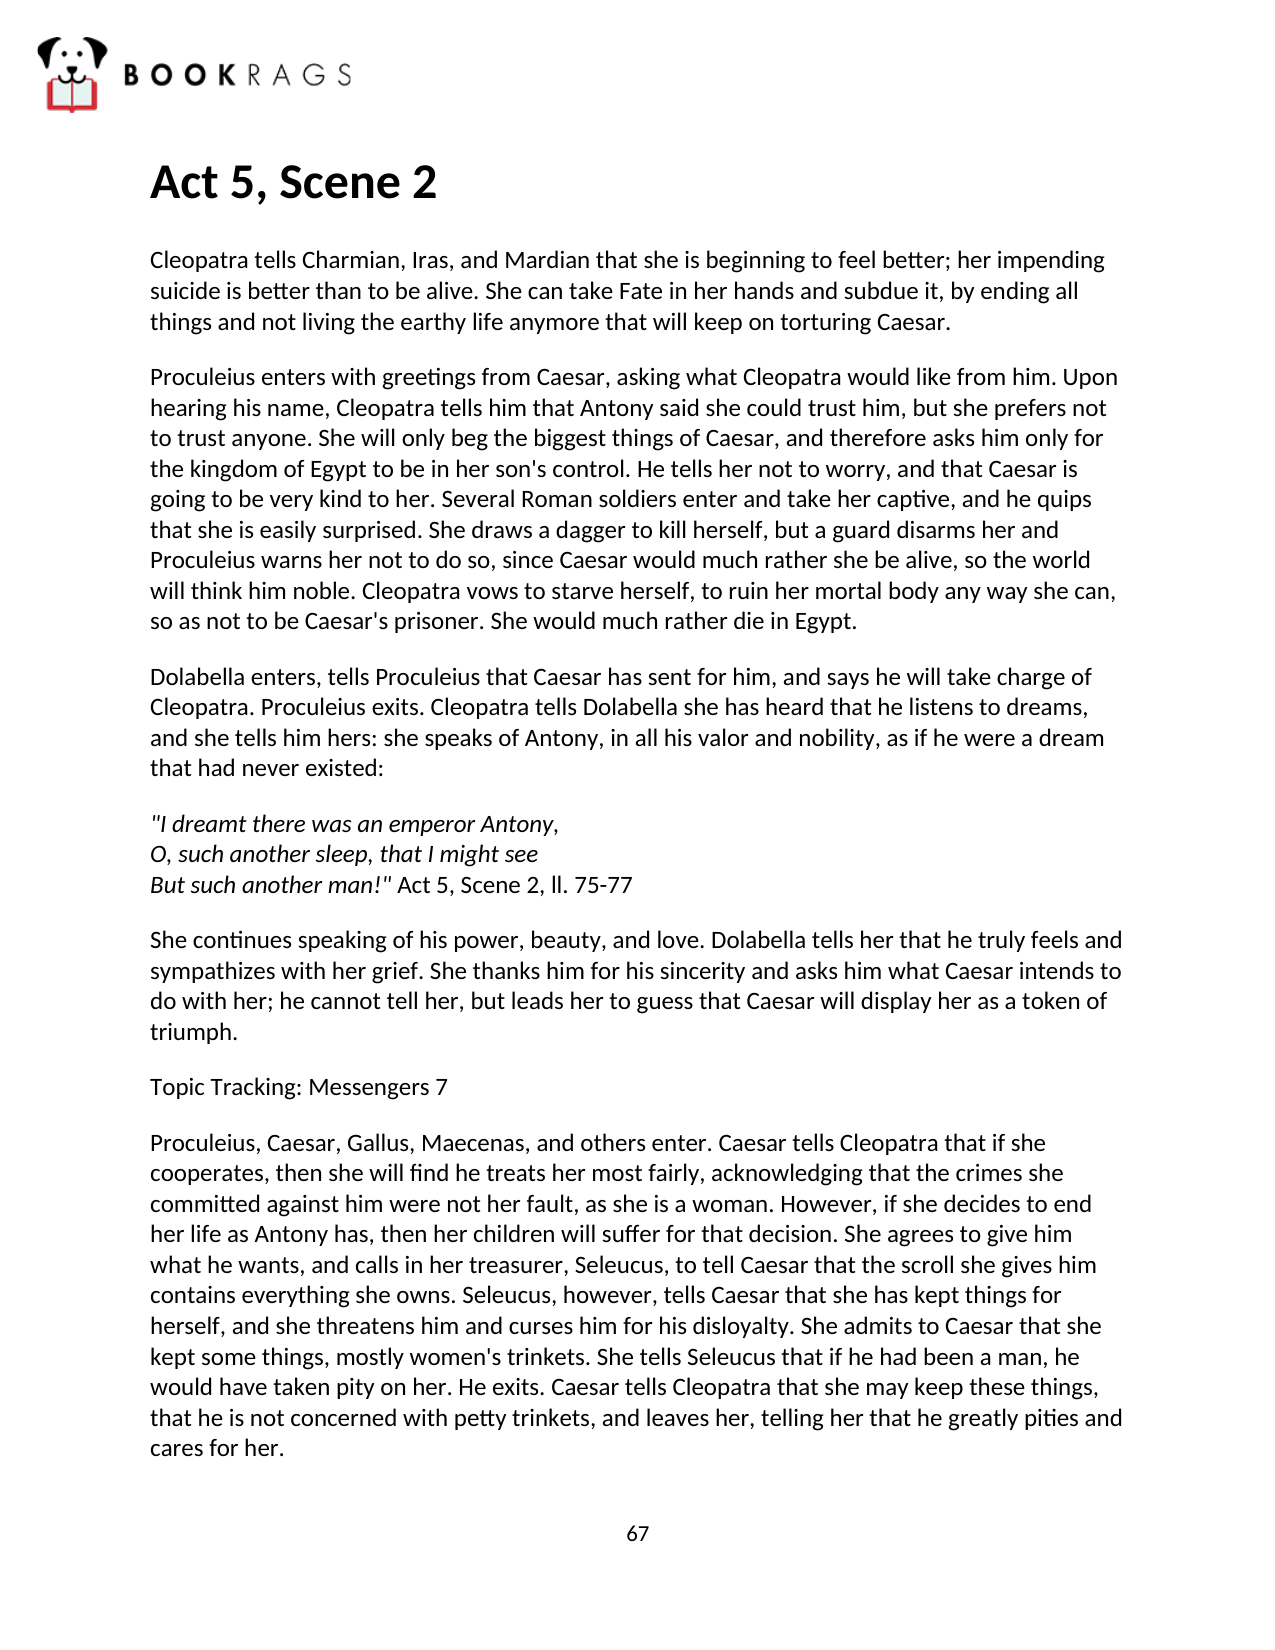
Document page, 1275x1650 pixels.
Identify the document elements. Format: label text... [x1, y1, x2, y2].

text She continues speaking of his power, beauty, and love. Dolabella tells her that he truly feels and sympathizes with her grief. She thanks him for his sincerity and asks him what Caesar intends to do with her; he cannot tell her, but leads her to guess that Caesar will display her as a token of triumph. [150, 924, 1125, 1047]
text Topic Tracking: Messengers 7 [150, 1072, 1125, 1102]
text Cleopatra tells Charmian, Iras, and Mardian that she is beginning to feel better; her impending suicide is better than to be alive. She can take Fate in her hands and subdue it, by ending all things and not living the earthy life anymore that will keep on torturing Caesar. [150, 244, 1125, 336]
text Proculeius enters with greetings from Caesar, asking what Cleopatra would like from him. Upon hearing his name, Cleopatra tells him that Antony said she could trust him, but she prefers not to trust anyone. She will only beg the biggest things of Caesar, and therefore asks him only for the kingdom of Egypt to be in her son's control. He tells her not to worry, and that Caesar is going to be very kind to her. Several Roman soldiers enter and take her captive, and he quips that she is easily surprised. She draws a dagger to kill herself, but a guard disarms her and Proculeius warns her not to do so, since Caesar would much rather she be alive, so the world will think him noble. Cleopatra vows to starve herself, to ruin her mortal body any way she can, so as not to be Caesar's prisoner. She would much rather die in Egypt. [150, 361, 1125, 636]
text Proculeius, Caesar, Gallus, Maecenas, and others enter. Caesar tells Cleopatra that if she cooperates, then she will find he treats her most fairly, acknowledging that the crimes she committed against him were not her fault, as she is a woman. However, if she decides to end her life as Antony has, then her children will suffer for that decision. She agrees to give him what he wants, and calls in her treasurer, Seleucus, to tell Caesar that the scroll she gives him contains everything she owns. Seleucus, however, tells Caesar that she has kept things for herself, and she threatens him and curses him for his disloyalty. She admits to Caesar that she kept some things, mostly women's trinkets. She tells Seleucus that if he had been a man, he would have taken pity on her. He exits. Caesar tells Cleopatra that she may keep these things, that he is not concerned with petty trinkets, and leaves her, telling her that he greatly pities and cares for her. [150, 1127, 1125, 1463]
text "I dreamt there was an emperor Antony, O, such another sleep, that I might see But such another man!" Act 5, Scene 2, ll. 75-77 [150, 808, 1125, 899]
text Dolabella enters, tells Proculeius that Caesar has sent for him, and says he will take charge of Cleopatra. Proculeius exits. Cleopatra tells Dolabella she has heard that he listens to dreams, and she tells him hers: she speaks of Antony, in all his valor and nobility, as if he were a dream that had never existed: [150, 661, 1125, 783]
text Act 5, Scene 2 [150, 150, 1125, 211]
picture [37, 37, 351, 113]
